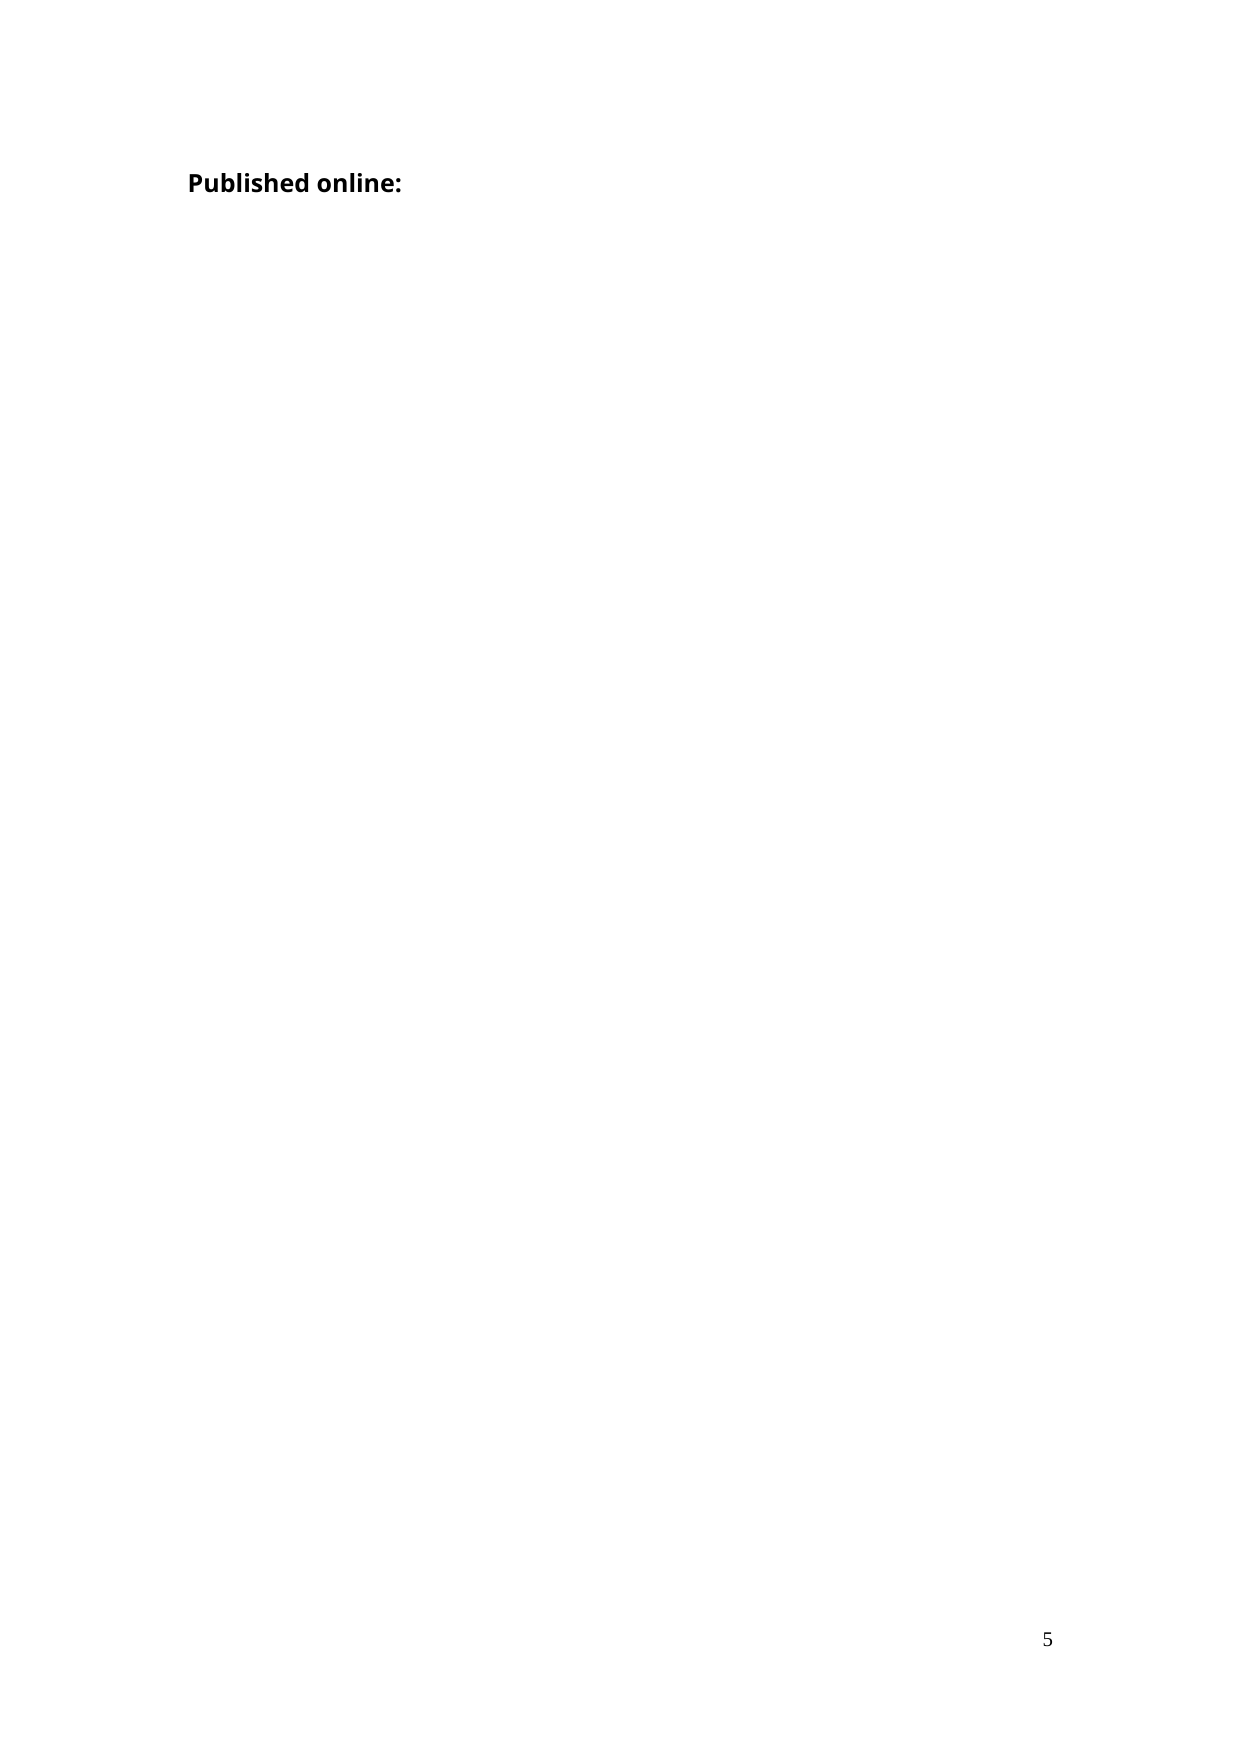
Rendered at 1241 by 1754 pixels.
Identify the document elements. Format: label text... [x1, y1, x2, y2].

text Published online: [187, 164, 1053, 202]
